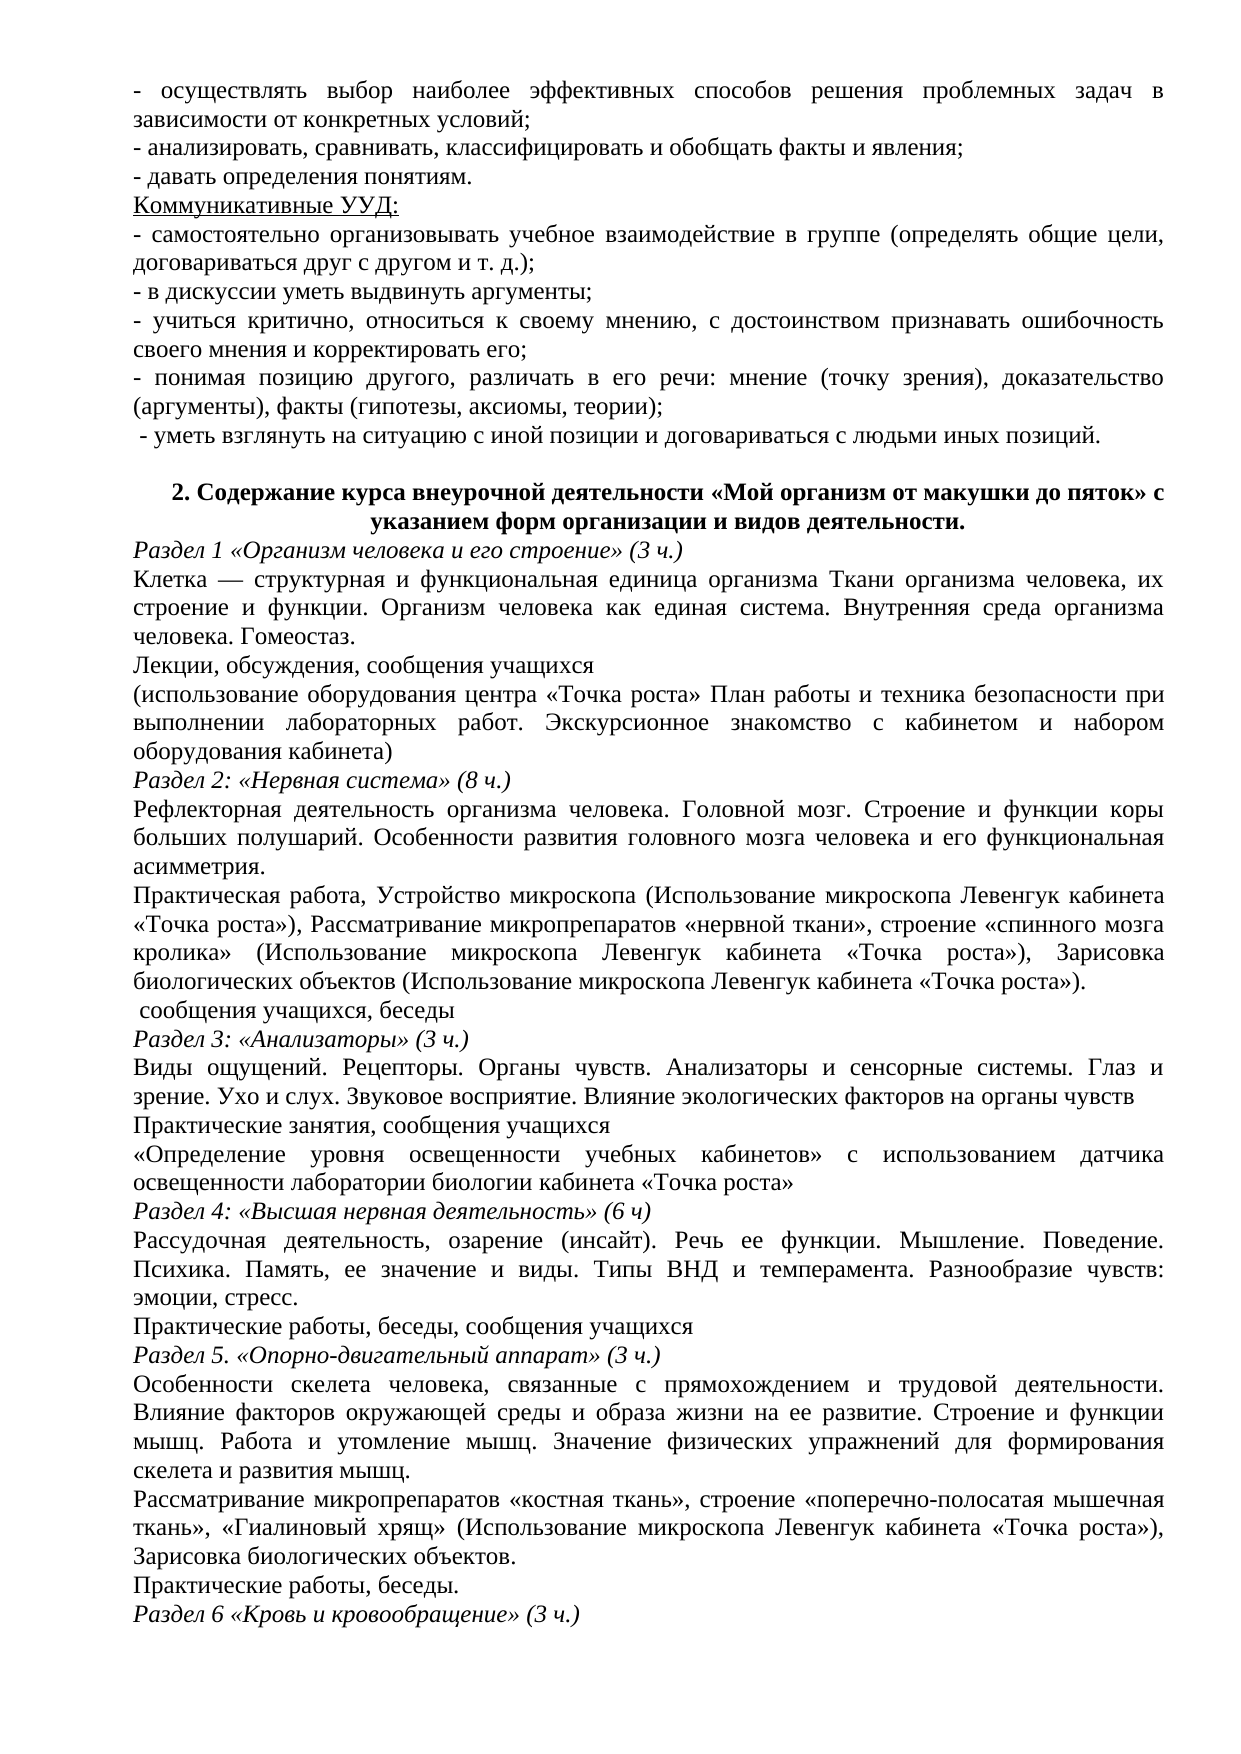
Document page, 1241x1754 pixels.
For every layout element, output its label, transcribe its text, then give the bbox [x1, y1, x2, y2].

text Лекции, обсуждения, сообщения учащихся [133, 650, 1165, 679]
text Рассматривание микропрепаратов «костная ткань», строение «поперечно-полосатая мышечная ткань», «Гиалиновый хрящ» (Использование микроскопа Левенгук кабинета «Точка роста»), Зарисовка биологических объектов. [133, 1484, 1165, 1570]
text «Определение уровня освещенности учебных кабинетов» с использованием датчика освещенности лаборатории биологии кабинета «Точка роста» [133, 1139, 1165, 1196]
text - в дискуссии уметь выдвинуть аргументы; [133, 276, 1165, 305]
text Раздел 4: «Высшая нервная деятельность» (6 ч) [133, 1196, 1165, 1225]
text Раздел 6 «Кровь и кровообращение» (3 ч.) [133, 1599, 1165, 1627]
text Практические работы, беседы. [133, 1570, 1165, 1599]
text Раздел 2: «Нервная система» (8 ч.) [133, 765, 1165, 794]
text Рефлекторная деятельность организма человека. Головной мозг. Строение и функции коры больших полушарий. Особенности развития головного мозга человека и его функциональная асимметрия. [133, 794, 1165, 880]
text - давать определения понятиям. [133, 161, 1165, 190]
text - понимая позицию другого, различать в его речи: мнение (точку зрения), доказательство (аргументы), факты (гипотезы, аксиомы, теории); [133, 362, 1165, 420]
text - анализировать, сравнивать, классифицировать и обобщать факты и явления; [133, 132, 1165, 161]
text Раздел 5. «Опорно-двигательный аппарат» (3 ч.) [133, 1340, 1165, 1369]
text Практические работы, беседы, сообщения учащихся [133, 1311, 1165, 1340]
text - учиться критично, относиться к своему мнению, с достоинством признавать ошибочность своего мнения и корректировать его; [133, 305, 1165, 362]
text - осуществлять выбор наиболее эффективных способов решения проблемных задач в зависимости от конкретных условий; [133, 75, 1165, 132]
text - уметь взглянуть на ситуацию с иной позиции и договариваться с людьми иных позиций. [133, 420, 1165, 449]
text Раздел 1 «Организм человека и его строение» (3 ч.) [133, 535, 1165, 564]
text - самостоятельно организовывать учебное взаимодействие в группе (определять общие цели, договариваться друг с другом и т. д.); [133, 219, 1165, 276]
text Особенности скелета человека, связанные с прямохождением и трудовой деятельности. Влияние факторов окружающей среды и образа жизни на ее развитие. Строение и функции мышц. Работа и утомление мышц. Значение физических упражнений для формирования скелета и развития мышц. [133, 1369, 1165, 1484]
text (использование оборудования центра «Точка роста» План работы и техника безопасности при выполнении лабораторных работ. Экскурсионное знакомство с кабинетом и набором оборудования кабинета) [133, 679, 1165, 765]
text Практические занятия, сообщения учащихся [133, 1110, 1165, 1139]
text Виды ощущений. Рецепторы. Органы чувств. Анализаторы и сенсорные системы. Глаз и зрение. Ухо и слух. Звуковое восприятие. Влияние экологических факторов на органы чувств [133, 1052, 1165, 1110]
text сообщения учащихся, беседы [133, 995, 1165, 1024]
text Рассудочная деятельность, озарение (инсайт). Речь ее функции. Мышление. Поведение. Психика. Память, ее значение и виды. Типы ВНД и темперамента. Разнообразие чувств: эмоции, стресс. [133, 1225, 1165, 1311]
text Практическая работа, Устройство микроскопа (Использование микроскопа Левенгук кабинета «Точка роста»), Рассматривание микропрепаратов «нервной ткани», строение «спинного мозга кролика» (Использование микроскопа Левенгук кабинета «Точка роста»), Зарисовка биологических объектов (Использование микроскопа Левенгук кабинета «Точка роста»). [133, 880, 1165, 995]
text Раздел 3: «Анализаторы» (3 ч.) [133, 1024, 1165, 1052]
text Коммуникативные УУД: [133, 190, 1165, 219]
text 2. Содержание курса внеурочной деятельности «Мой организм от макушки до пяток» с указанием форм организации и видов деятельности. [170, 477, 1165, 535]
text Клетка — структурная и функциональная единица организма Ткани организма человека, их строение и функции. Организм человека как единая система. Внутренняя среда организма человека. Гомеостаз. [133, 564, 1165, 650]
